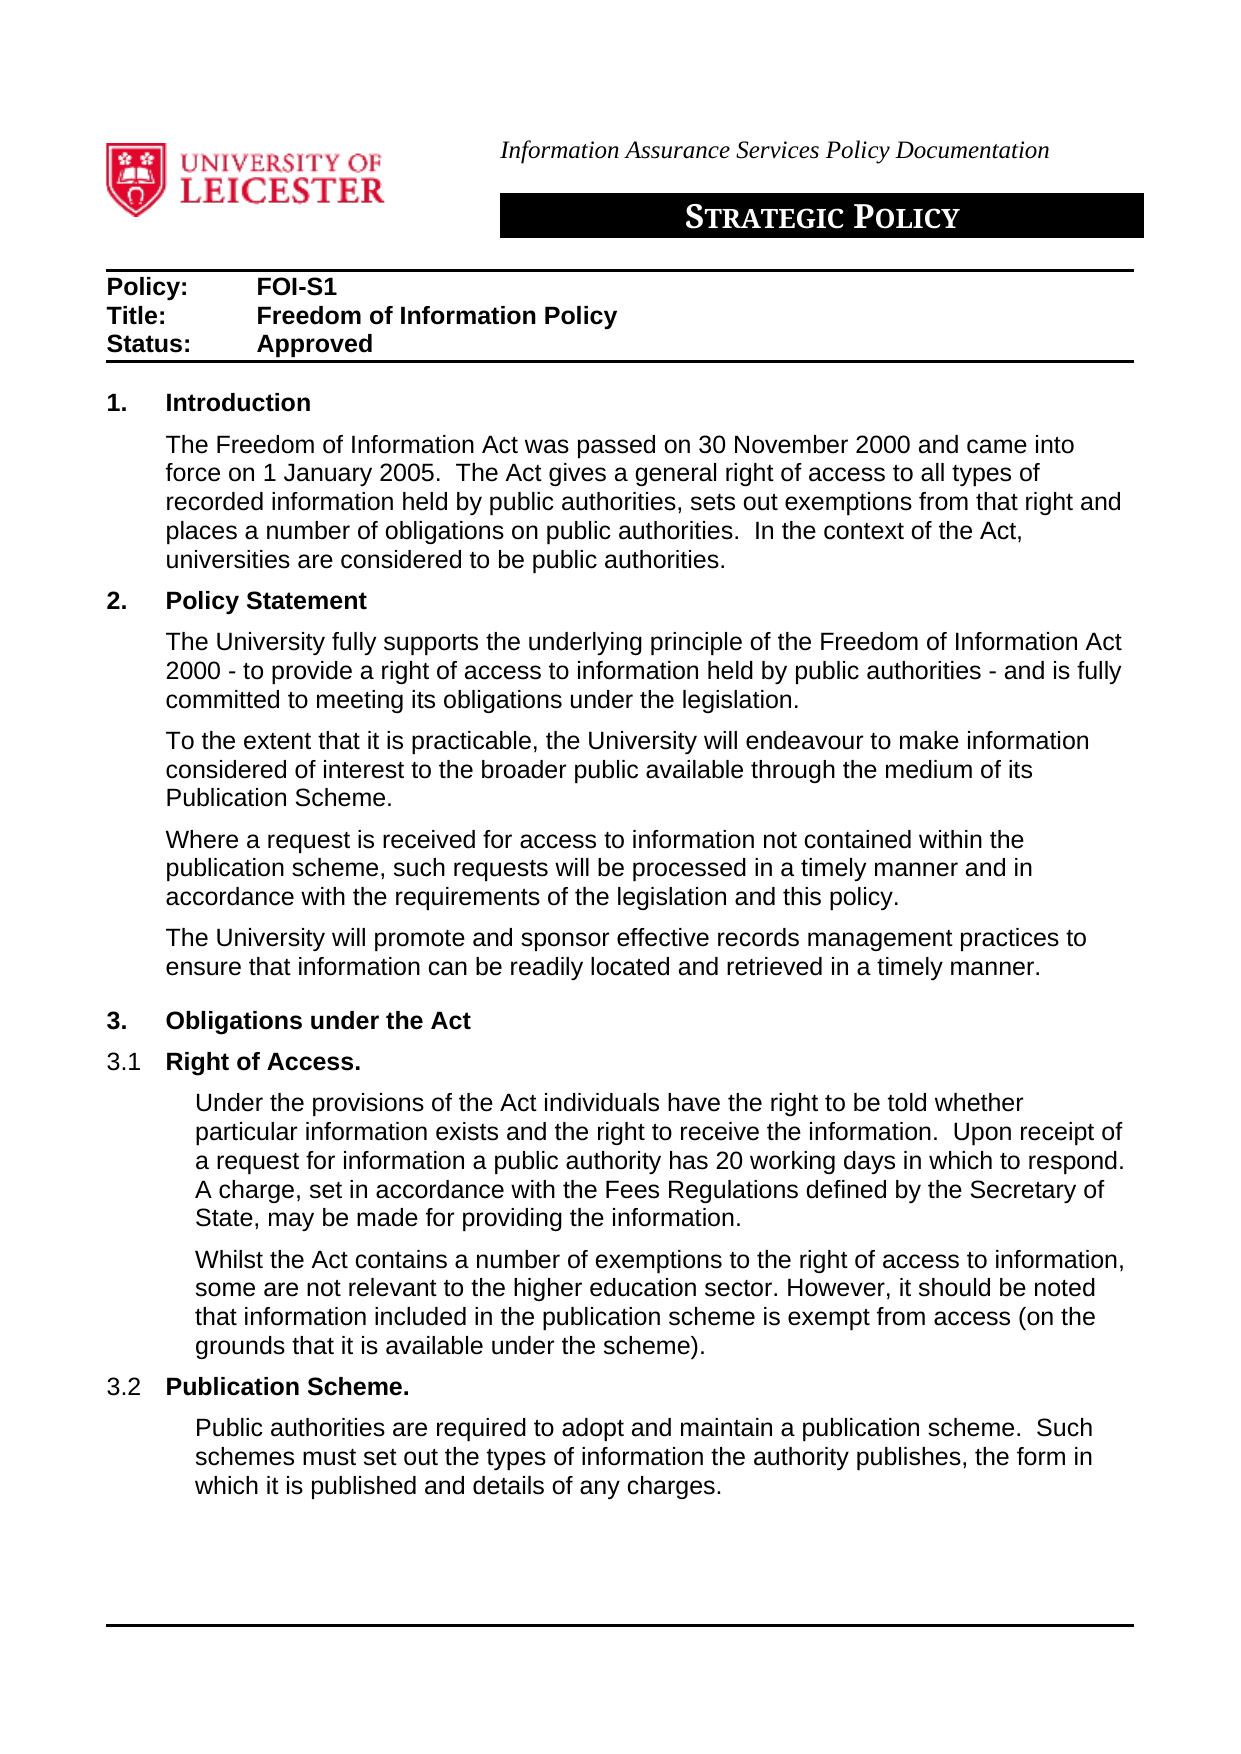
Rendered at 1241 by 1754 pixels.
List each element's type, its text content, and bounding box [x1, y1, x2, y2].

list The University will promote and sponsor effective records management practices to ensure that information can be readily located and retrieved in a timely manner. [165, 923, 1134, 981]
text Introduction [106, 388, 1134, 417]
table_header Information Assurance Services Policy Documentation Strategic Policy [500, 135, 1144, 193]
list To the extent that it is practicable, the University will endeavour to make information considered of interest to the broader public available through the medium of its Publication Scheme. [165, 726, 1134, 812]
picture [106, 143, 385, 217]
text Right of Access. [106, 1047, 1134, 1076]
text Status: Approved [106, 329, 1134, 360]
table_header [106, 135, 500, 238]
text Title: Freedom of Information Policy [106, 301, 1134, 329]
list The University fully supports the underlying principle of the Freedom of Information Act 2000 - to provide a right of access to information held by public authorities - and is fully committed to meeting its obligations under the legislation. [165, 627, 1134, 713]
list Under the provisions of the Act individuals have the right to be told whether particular information exists and the right to receive the information. Upon receipt of a request for information a public authority has 20 working days in which to respond. A charge, set in accordance with the Fees Regulations defined by the Secretary of State, may be made for providing the information. [195, 1088, 1134, 1232]
text Policy Statement [106, 586, 1134, 615]
list Whilst the Act contains a number of exemptions to the right of access to information, some are not relevant to the higher education sector. However, it should be noted that information included in the publication scheme is exempt from access (on the grounds that it is available under the scheme). [195, 1245, 1134, 1360]
text Policy: FOI-S1 [106, 272, 1134, 301]
list Where a request is received for access to information not contained within the publication scheme, such requests will be processed in a timely manner and in accordance with the requirements of the legislation and this policy. [165, 825, 1134, 911]
text Obligations under the Act [106, 1006, 1134, 1035]
list The Freedom of Information Act was passed on 30 November 2000 and came into force on 1 January 2005. The Act gives a general right of access to all types of recorded information held by public authorities, sets out exemptions from that right and places a number of obligations on public authorities. In the context of the Act, universities are considered to be public authorities. [165, 430, 1134, 573]
text Publication Scheme. [106, 1372, 1134, 1401]
list Public authorities are required to adopt and maintain a publication scheme. Such schemes must set out the types of information the authority publishes, the form in which it is published and details of any charges. [195, 1413, 1134, 1500]
